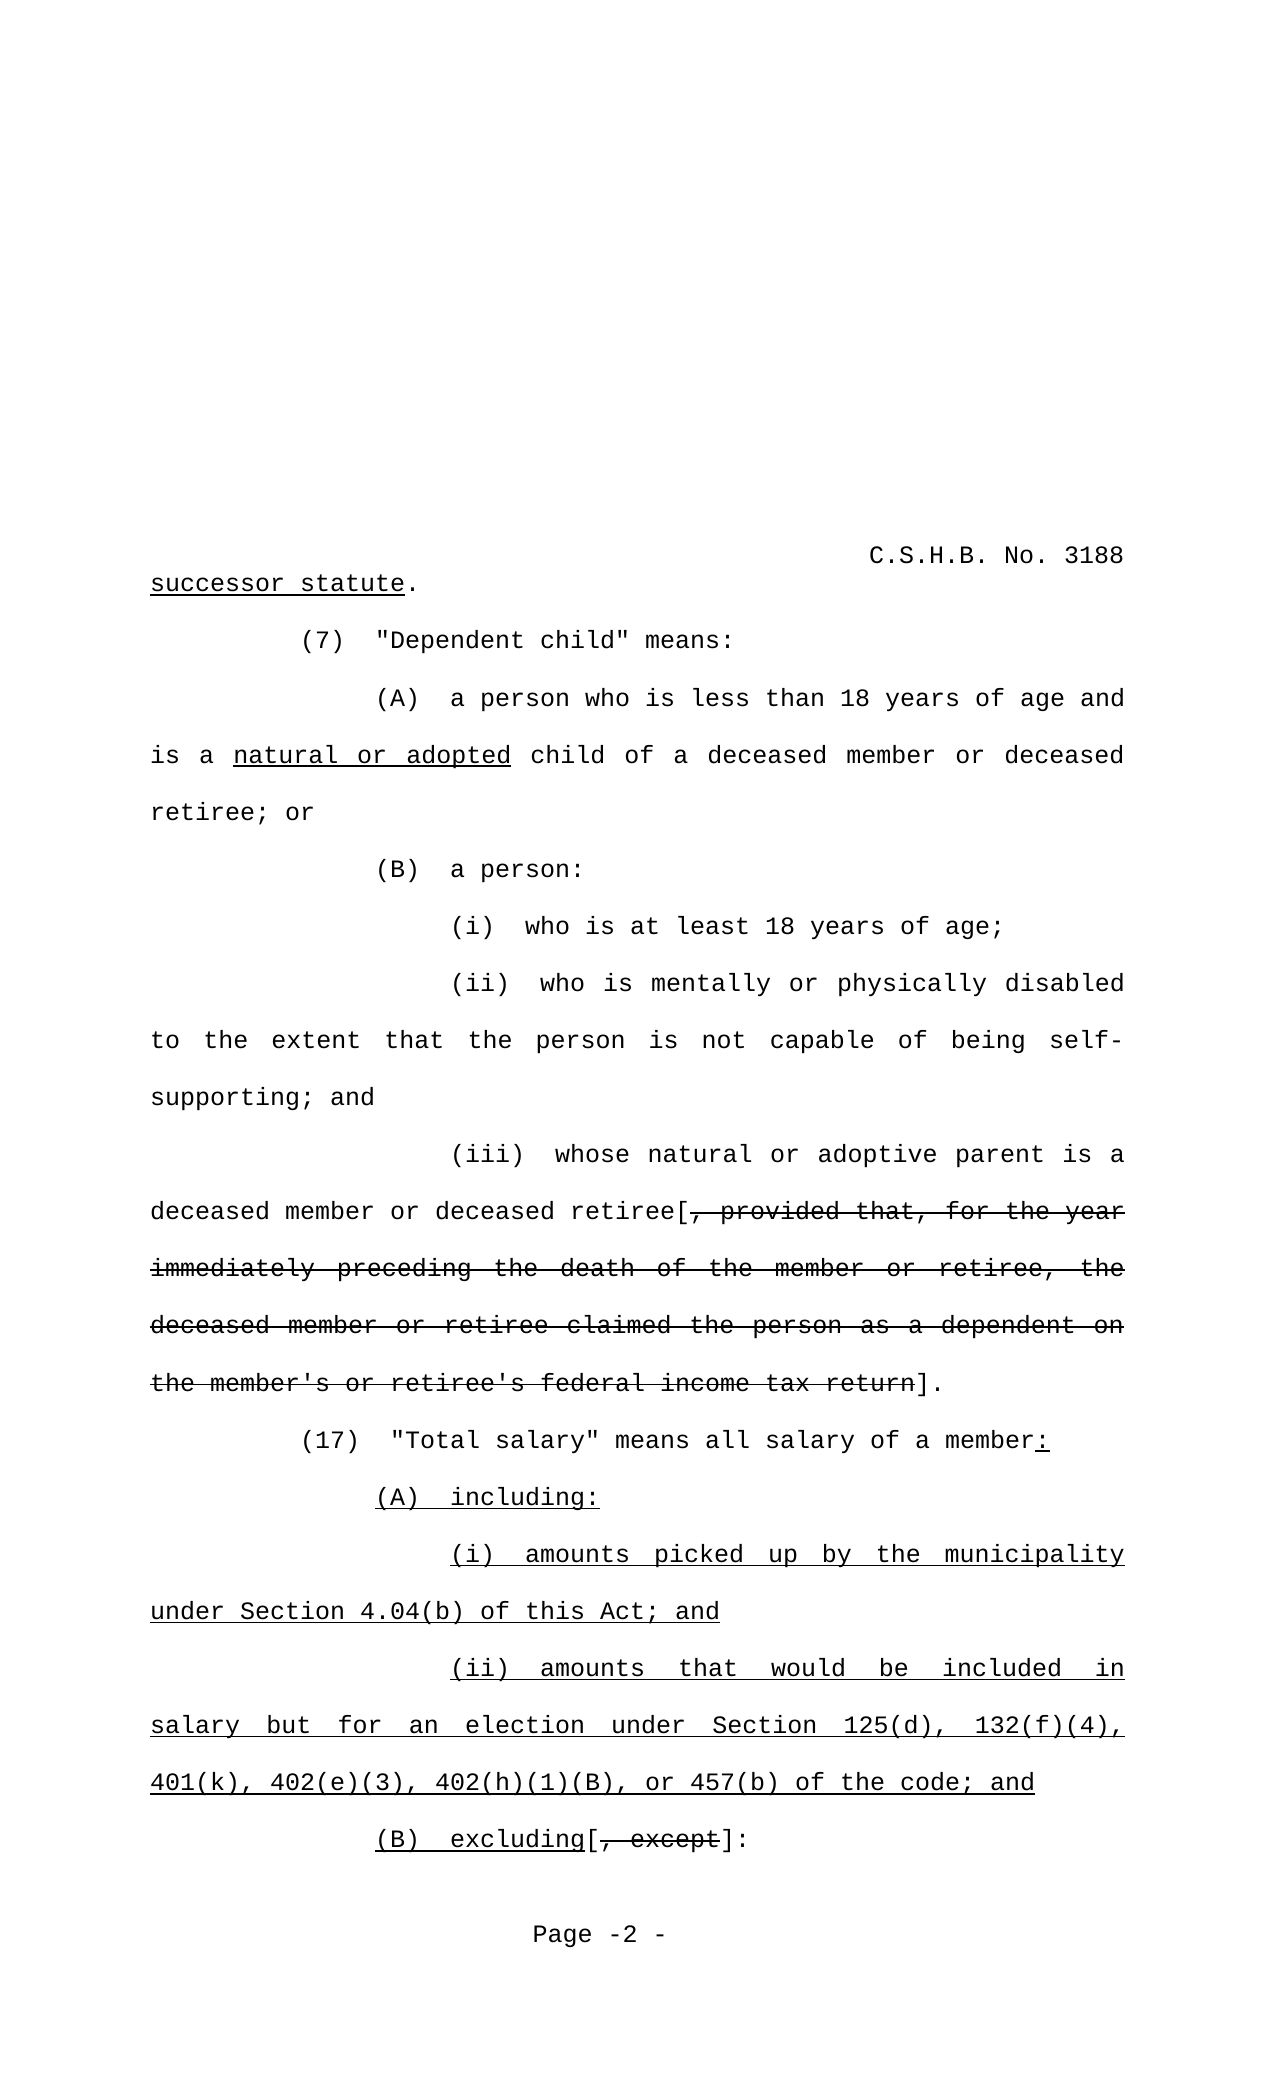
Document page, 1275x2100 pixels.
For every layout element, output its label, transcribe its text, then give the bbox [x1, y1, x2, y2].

text (i) amounts picked up by the municipality under Section 4.04(b) of this Act; and [150, 1541, 1125, 1627]
text (A) including: [150, 1484, 1125, 1513]
text (ii) who is mentally or physically disabled to the extent that the person is not capable of being self-supporting; and [150, 970, 1125, 1113]
text (iii) whose natural or adoptive parent is a deceased member or deceased retiree[, provided that, for the year immediately preceding the death of the member or retiree, the deceased member or retiree claimed the person as a dependent on the member's or retiree's federal income tax return]. [150, 1271, 1125, 1398]
text (17) "Total salary" means all salary of a member: [150, 1427, 1125, 1456]
text (ii) amounts that would be included in salary but for an election under Section 125(d), 132(f)(4), 401(k), 402(e)(3), 402(h)(1)(B), or 457(b) of the code; and [150, 1737, 1125, 1798]
text (iii) whose natural or adoptive parent is a deceased member or deceased retiree[, provided that, for the year immediately preceding the death of the member or retiree, the deceased member or retiree claimed the person as a dependent on the member's or retiree's federal income tax return]. [150, 1142, 1125, 1269]
text (B) excluding[, except]: [150, 1827, 1125, 1855]
text (7) "Dependent child" means: [150, 628, 1125, 656]
text (A) a person who is less than 18 years of age and is a natural or adopted child of a deceased member or deceased retiree; or [150, 685, 1125, 828]
text (B) a person: [150, 856, 1125, 885]
text (i) who is at least 18 years of age; [150, 913, 1125, 942]
text (ii) amounts that would be included in salary but for an election under Section 125(d), 132(f)(4), 401(k), 402(e)(3), 402(h)(1)(B), or 457(b) of the code; and [150, 1655, 1125, 1736]
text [150, 571, 1125, 599]
